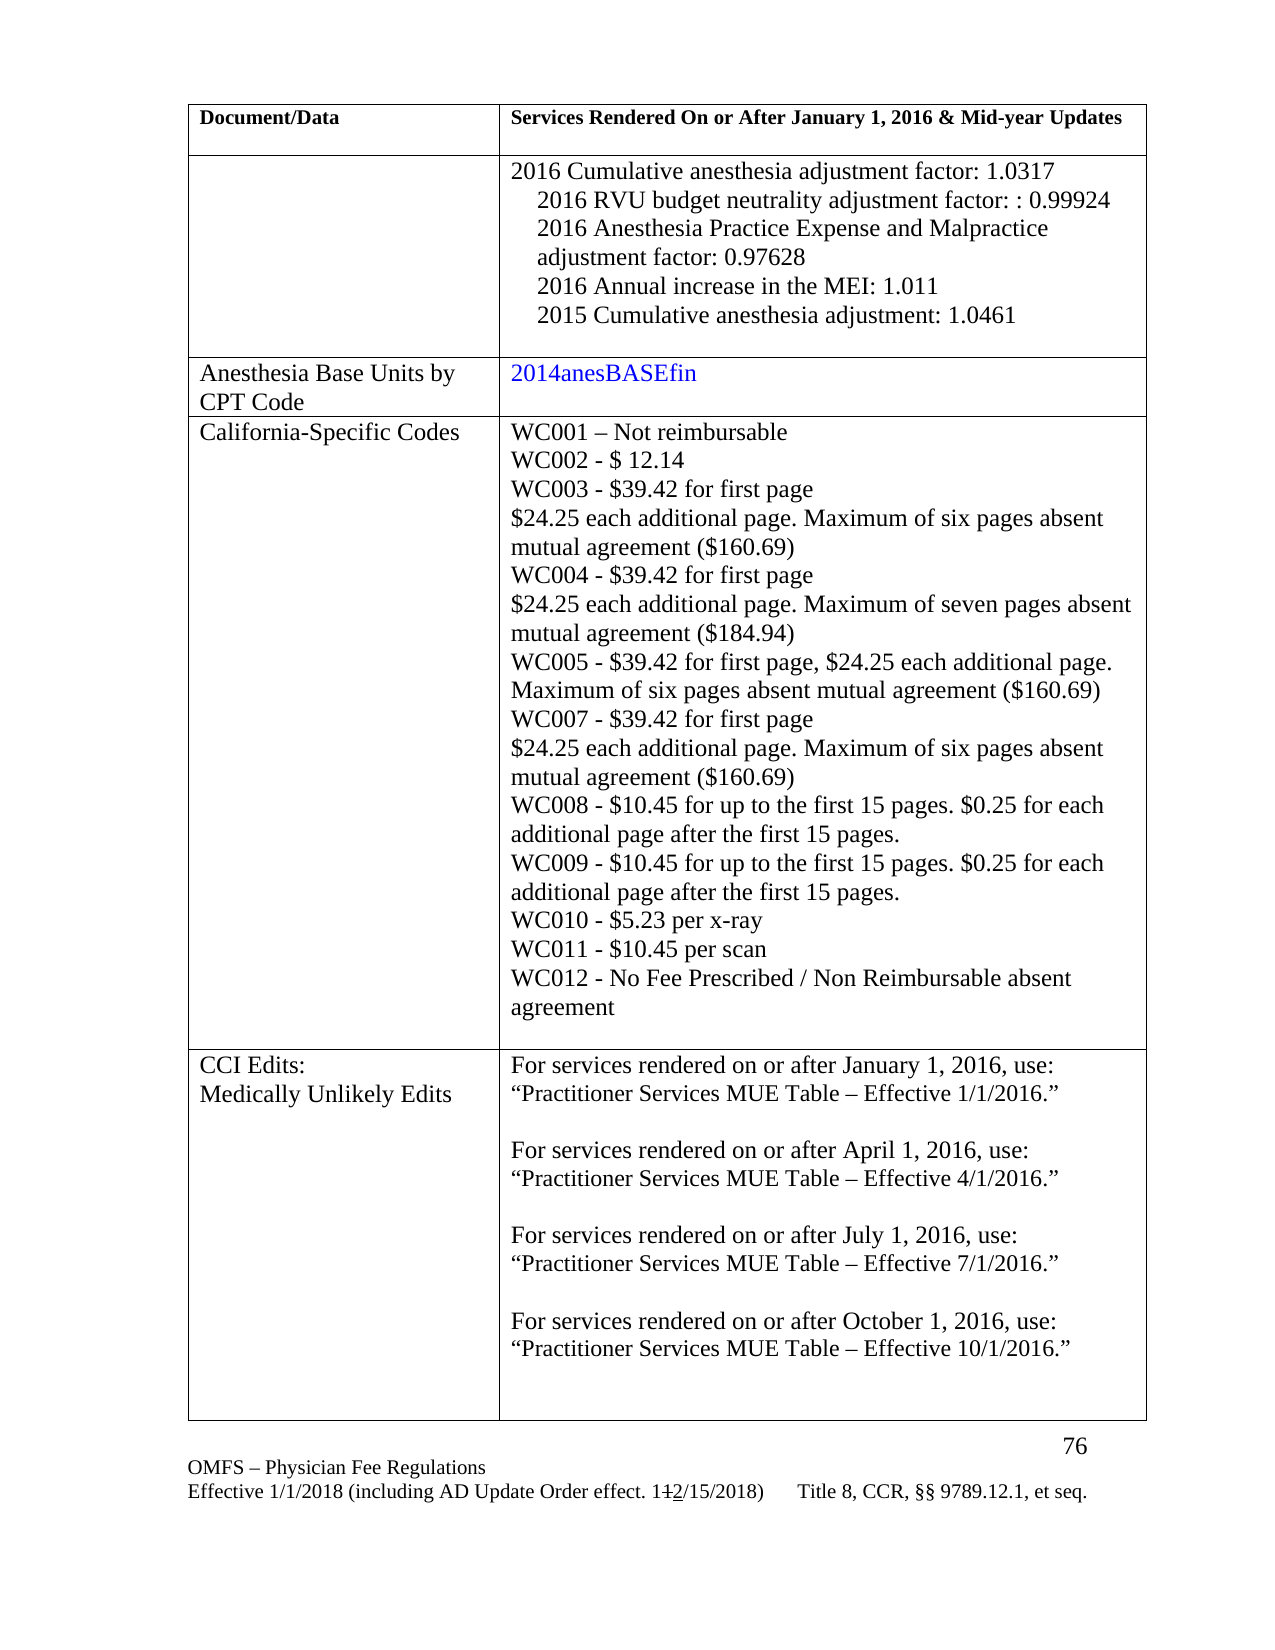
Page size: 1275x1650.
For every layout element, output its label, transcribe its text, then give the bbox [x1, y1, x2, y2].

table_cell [500, 1050, 1146, 1419]
table_cell California-Specific Codes [189, 417, 499, 1049]
table_header Services Rendered On or After January 1, 2016 & Mid-year Updates [500, 105, 1146, 155]
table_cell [500, 156, 1146, 357]
table_header Document/Data [189, 105, 499, 155]
table_cell Anesthesia Base Units by CPT Code [189, 358, 499, 416]
table_cell 2014anesBASEfin [500, 358, 1146, 416]
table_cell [189, 156, 499, 357]
table_cell CCI Edits: Medically Unlikely Edits [189, 1050, 499, 1419]
table_cell WC001 – Not reimbursable WC002 - $ 12.14 WC003 - $39.42 for first page $24.25 each additional page. Maximum of six pages absent mutual agreement ($160.69) WC004 - $39.42 for first page $24.25 each additional page. Maximum of seven pages absent mutual agreement ($184.94) WC005 - $39.42 for first page, $24.25 each additional page. Maximum of six pages absent mutual agreement ($160.69) WC007 - $39.42 for first page $24.25 each additional page. Maximum of six pages absent mutual agreement ($160.69) WC008 - $10.45 for up to the first 15 pages. $0.25 for each additional page after the first 15 pages. WC009 - $10.45 for up to the first 15 pages. $0.25 for each additional page after the first 15 pages. WC010 - $5.23 per x-ray WC011 - $10.45 per scan WC012 - No Fee Prescribed / Non Reimbursable absent agreement [500, 417, 1146, 1049]
